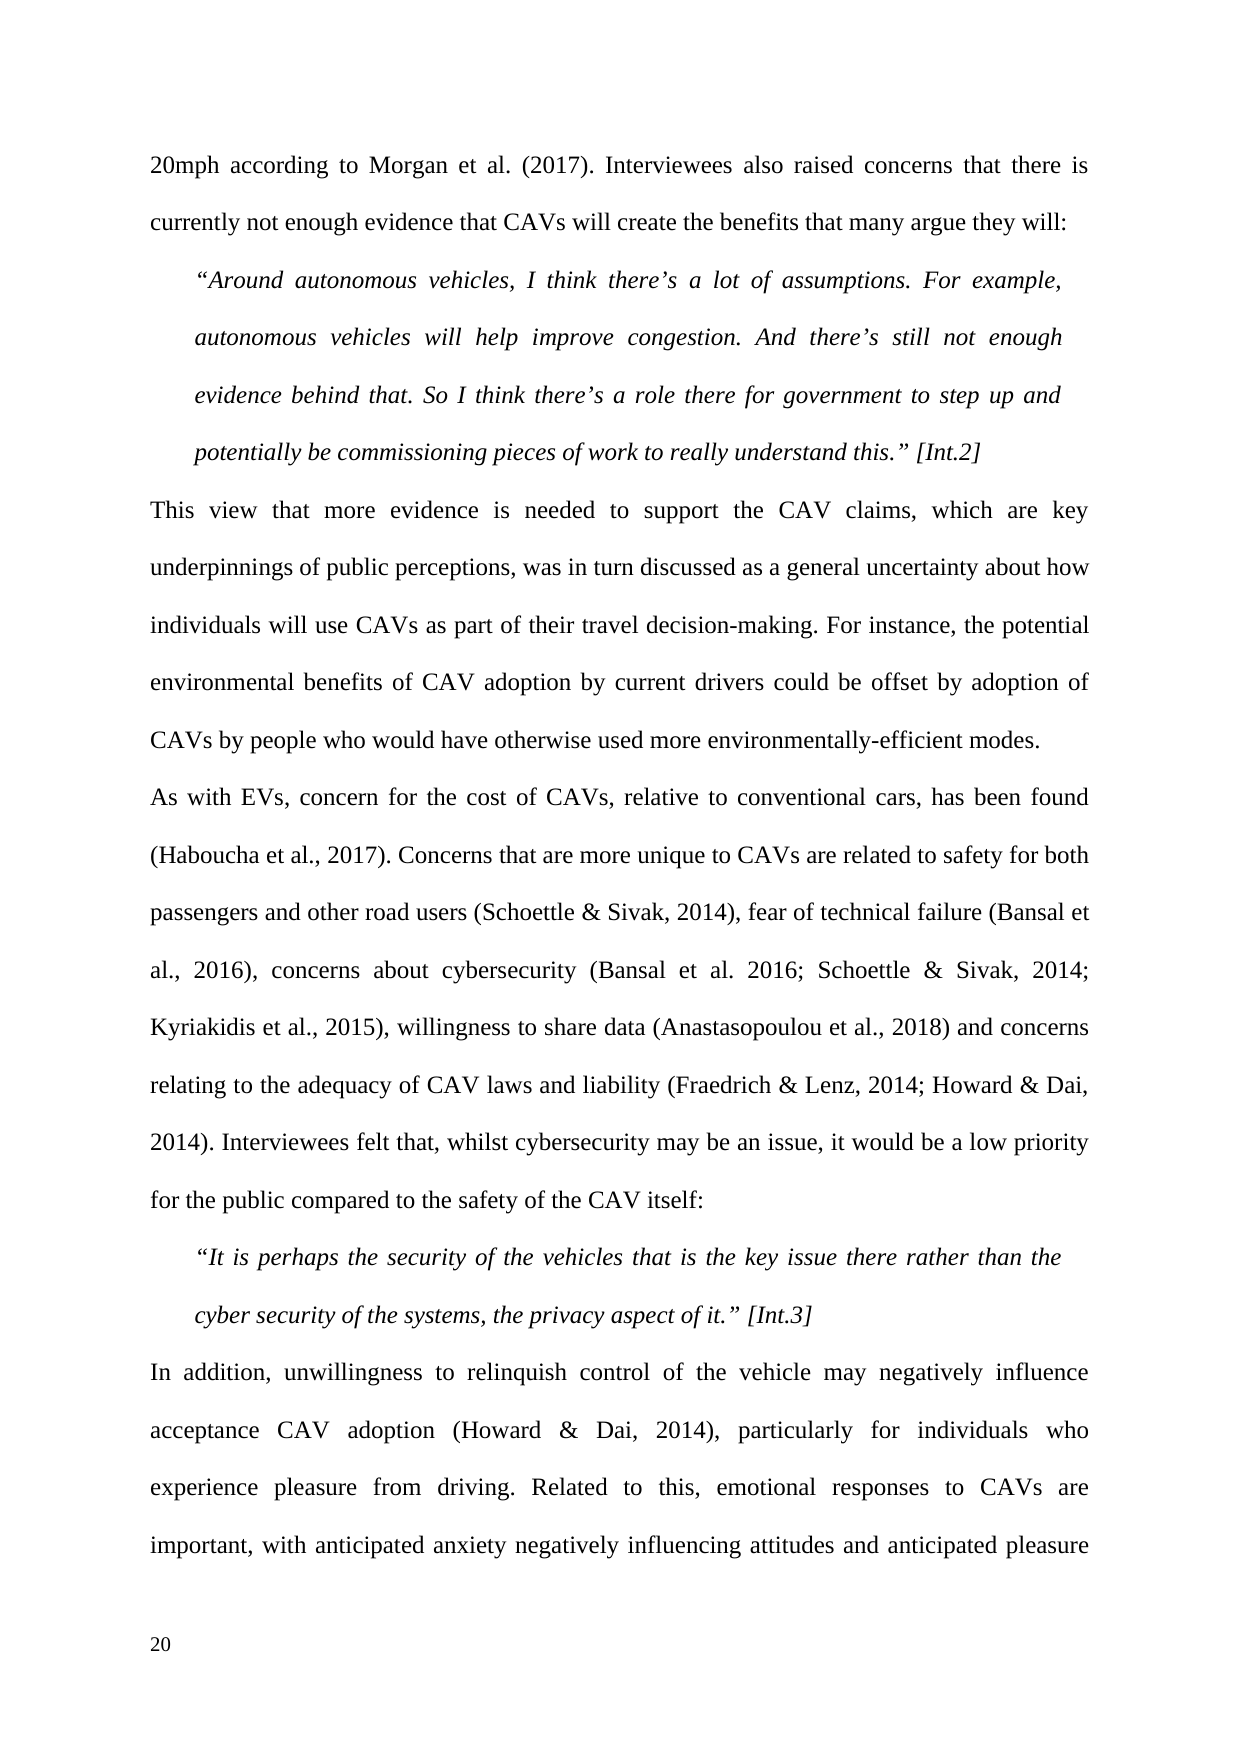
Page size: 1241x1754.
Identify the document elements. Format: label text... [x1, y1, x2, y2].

text This view that more evidence is needed to support the CAV claims, which are key underpinnings of public perceptions, was in turn discussed as a general uncertainty about how individuals will use CAVs as part of their travel decision-making. For instance, the potential environmental benefits of CAV adoption by current drivers could be offset by adoption of CAVs by people who would have otherwise used more environmentally-efficient modes. [150, 495, 1090, 754]
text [150, 1357, 1090, 1559]
text “It is perhaps the security of the vehicles that is the key issue there rather than the cyber security of the systems, the privacy aspect of it.” [Int.3] [194, 1242, 1066, 1329]
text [150, 150, 1090, 236]
text As with EVs, concern for the cost of CAVs, relative to conventional cars, has been found (Haboucha et al., 2017). Concerns that are more unique to CAVs are related to safety for both passengers and other road users (Schoettle & Sivak, 2014), fear of technical failure (Bansal et al., 2016), concerns about cybersecurity (Bansal et al. 2016; Schoettle & Sivak, 2014; Kyriakidis et al., 2015), willingness to share data (Anastasopoulou et al., 2018) and concerns relating to the adequacy of CAV laws and liability (Fraedrich & Lenz, 2014; Howard & Dai, 2014). Interviewees felt that, whilst cybersecurity may be an issue, it would be a low priority for the public compared to the safety of the CAV itself: [150, 782, 1090, 1214]
text “Around autonomous vehicles, I think there’s a lot of assumptions. For example, autonomous vehicles will help improve congestion. And there’s still not enough evidence behind that. So I think there’s a role there for government to step up and potentially be commissioning pieces of work to really understand this.” [Int.2] [194, 265, 1066, 466]
